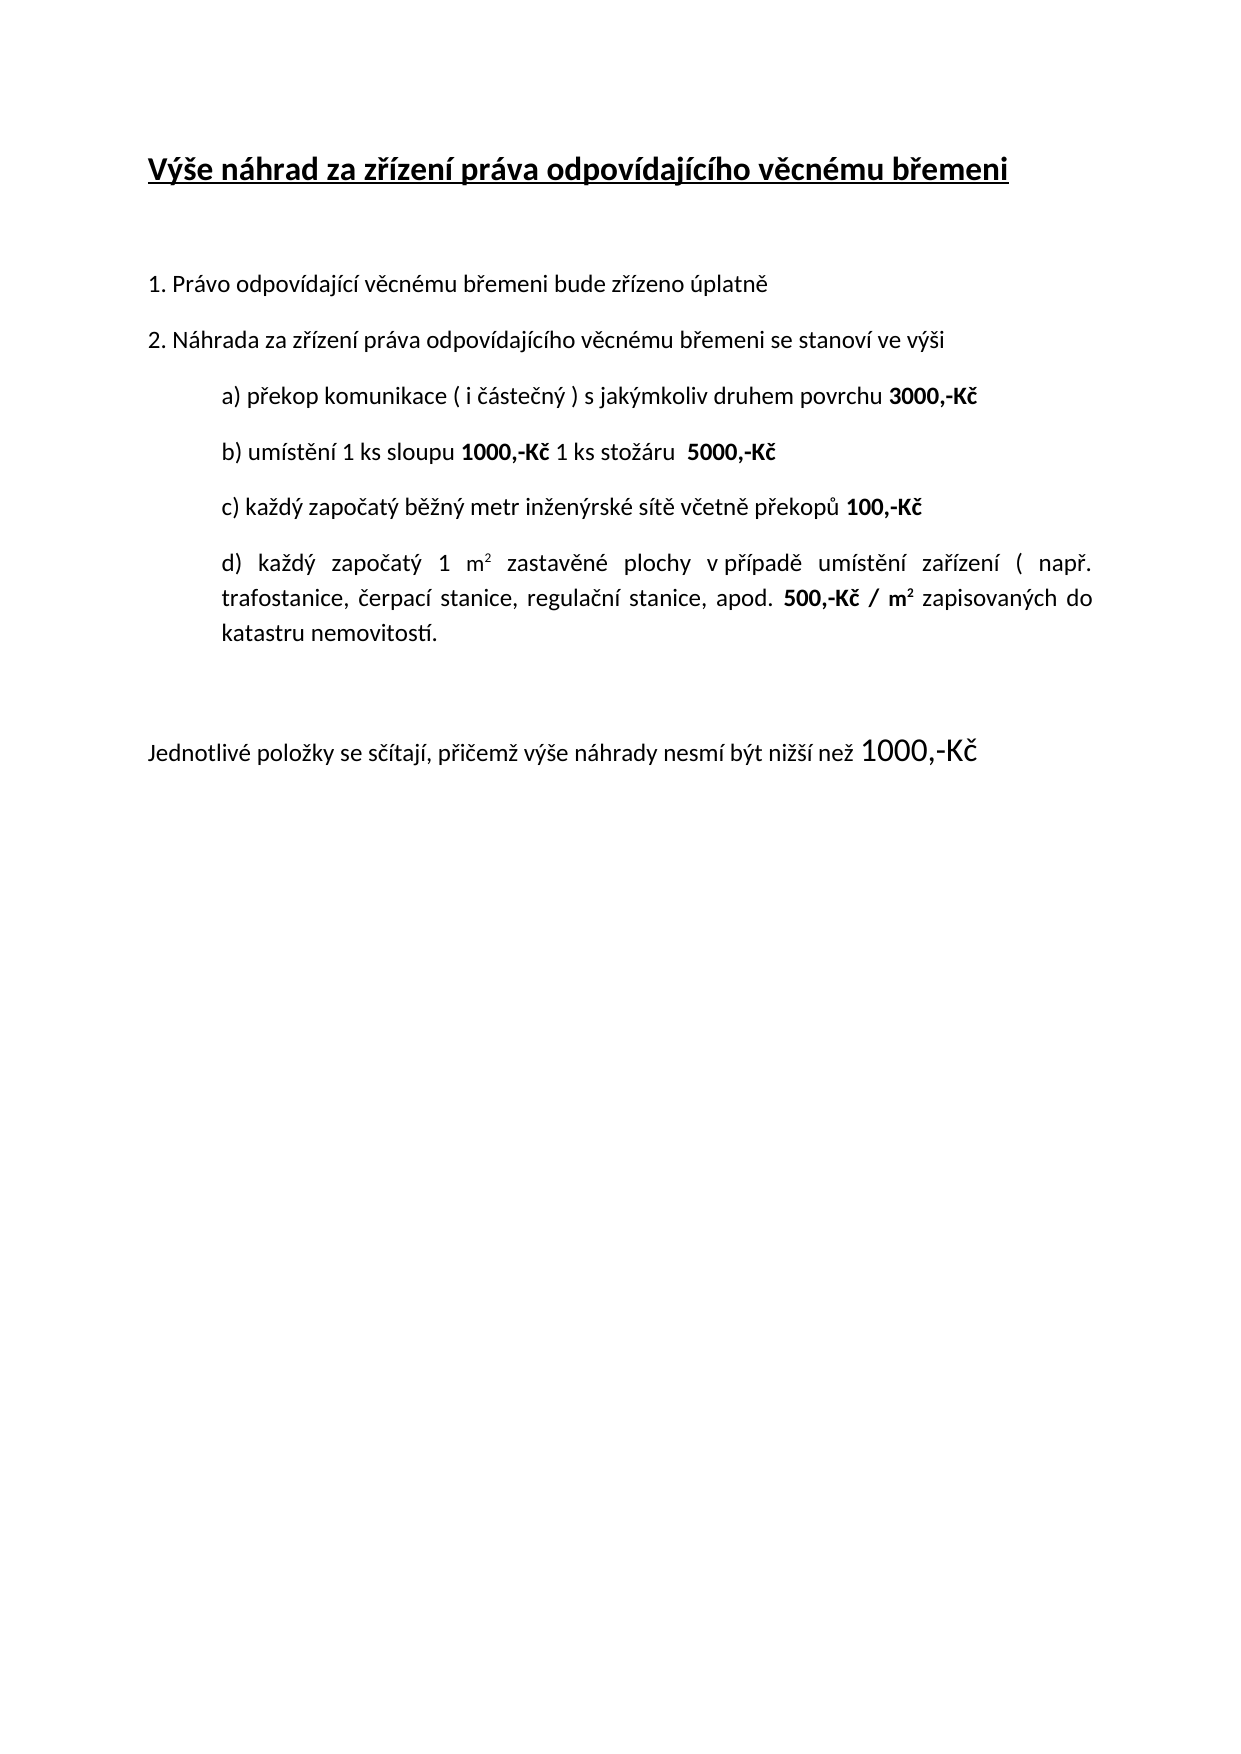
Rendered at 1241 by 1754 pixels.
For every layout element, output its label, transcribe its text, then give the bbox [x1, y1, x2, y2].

text Výše náhrad za zřízení práva odpovídajícího věcnému břemeni [148, 148, 1093, 188]
text d) každý započatý 1 m2 zastavěné plochy v případě umístění zařízení ( např. trafostanice, čerpací stanice, regulační stanice, apod. 500,-Kč / m2 zapisovaných do katastru nemovitostí. [221, 547, 1093, 648]
text a) překop komunikace ( i částečný ) s jakýmkoliv druhem povrchu 3000,-Kč [148, 380, 1093, 410]
text b) umístění 1 ks sloupu 1000,-Kč 1 ks stožáru 5000,-Kč [148, 436, 1093, 466]
text 2. Náhrada za zřízení práva odpovídajícího věcnému břemeni se stanoví ve výši [148, 324, 1093, 354]
text c) každý započatý běžný metr inženýrské sítě včetně překopů 100,-Kč [148, 492, 1093, 522]
text Jednotlivé položky se sčítají, přičemž výše náhrady nesmí být nižší než 1000,-Kč [148, 729, 1093, 770]
text 1. Právo odpovídající věcnému břemeni bude zřízeno úplatně [148, 268, 1093, 299]
